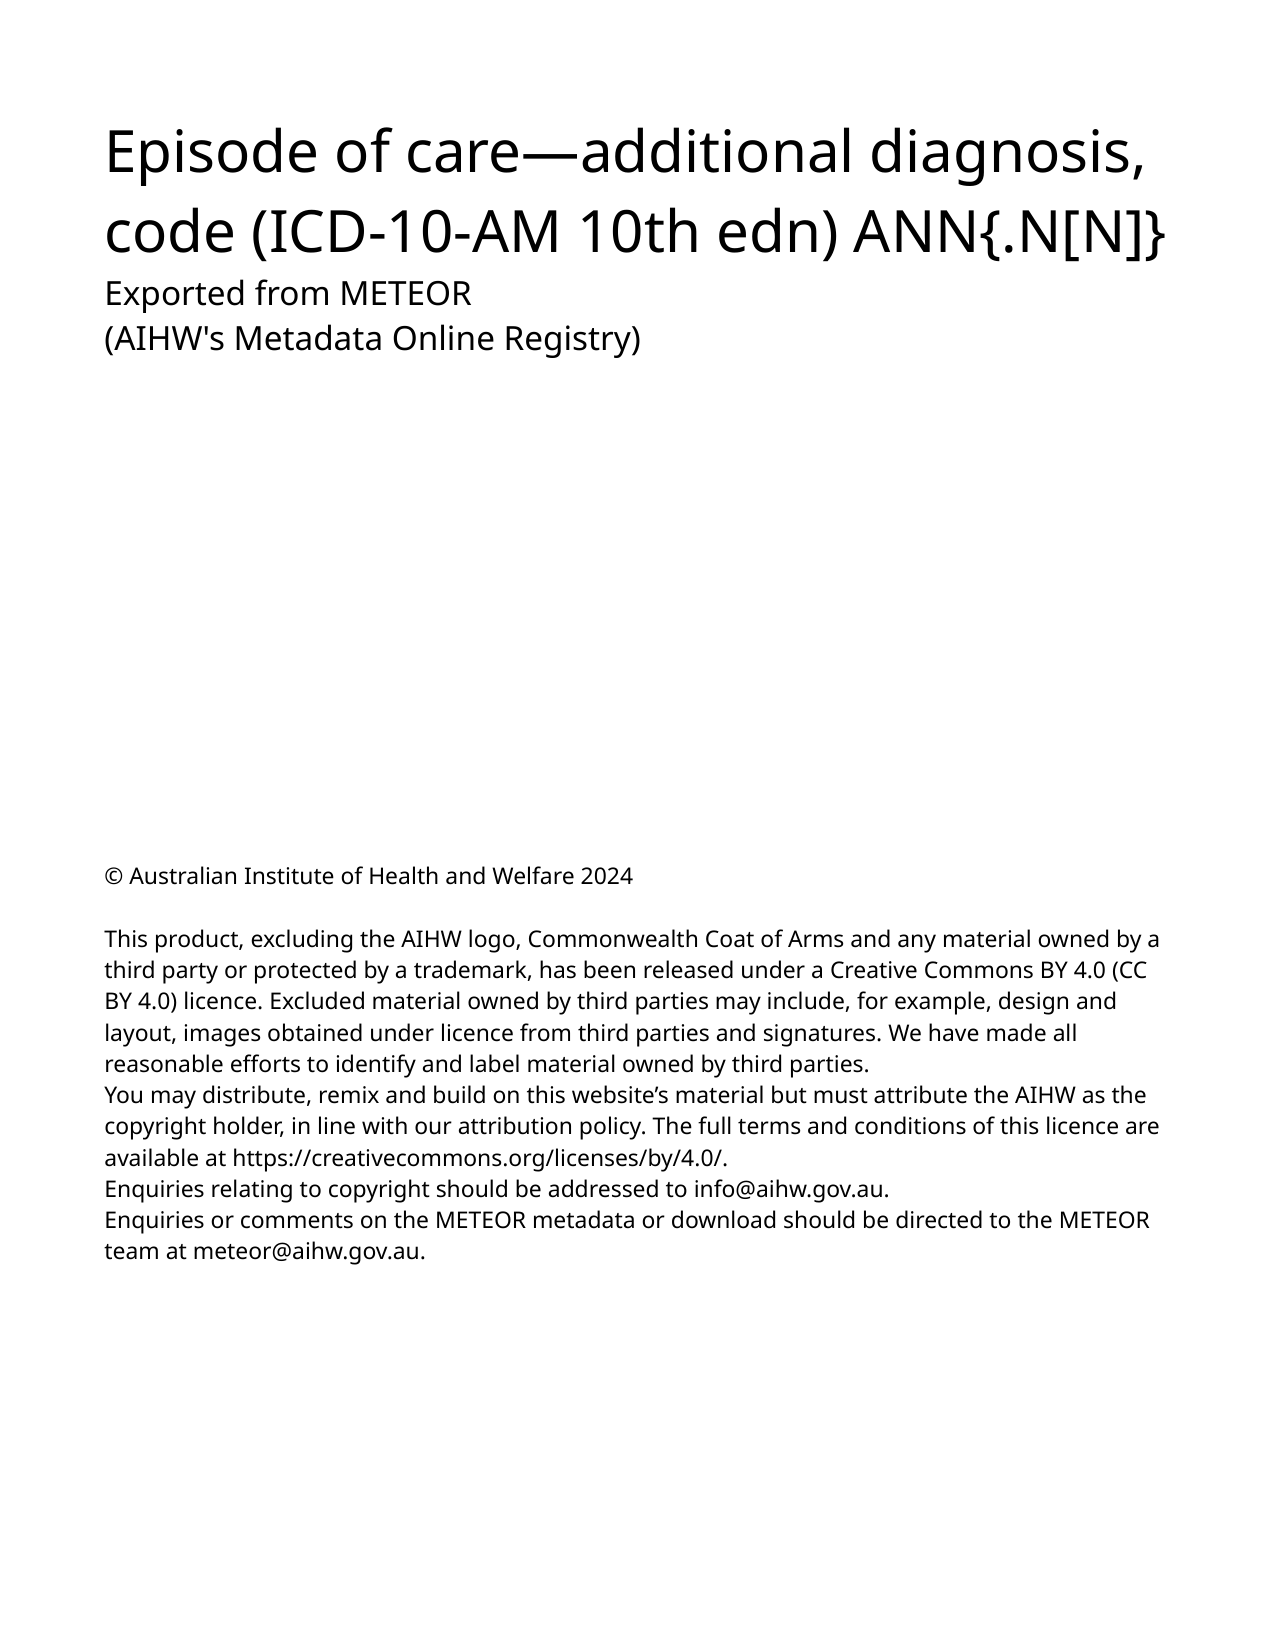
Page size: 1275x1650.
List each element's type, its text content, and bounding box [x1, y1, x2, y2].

text You may distribute, remix and build on this website’s material but must attribute the AIHW as the copyright holder, in line with our attribution policy. The full terms and conditions of this licence are available at https://creativecommons.org/licenses/by/4.0/. [104, 1079, 1171, 1173]
subtitle (AIHW's Metadata Online Registry) [104, 315, 1171, 360]
title Episode of care—additional diagnosis, code (ICD-10-AM 10th edn) ANN{.N[N]} [104, 110, 1171, 269]
subtitle Exported from METEOR [104, 269, 1171, 315]
text Enquiries relating to copyright should be addressed to info@aihw.gov.au. [104, 1173, 1171, 1204]
text © Australian Institute of Health and Welfare 2024 [104, 860, 1171, 891]
text This product, excluding the AIHW logo, Commonwealth Coat of Arms and any material owned by a third party or protected by a trademark, has been released under a Creative Commons BY 4.0 (CC BY 4.0) licence. Excluded material owned by third parties may include, for example, design and layout, images obtained under licence from third parties and signatures. We have made all reasonable efforts to identify and label material owned by third parties. [104, 923, 1171, 1079]
text Enquiries or comments on the METEOR metadata or download should be directed to the METEOR team at meteor@aihw.gov.au. [104, 1204, 1171, 1266]
